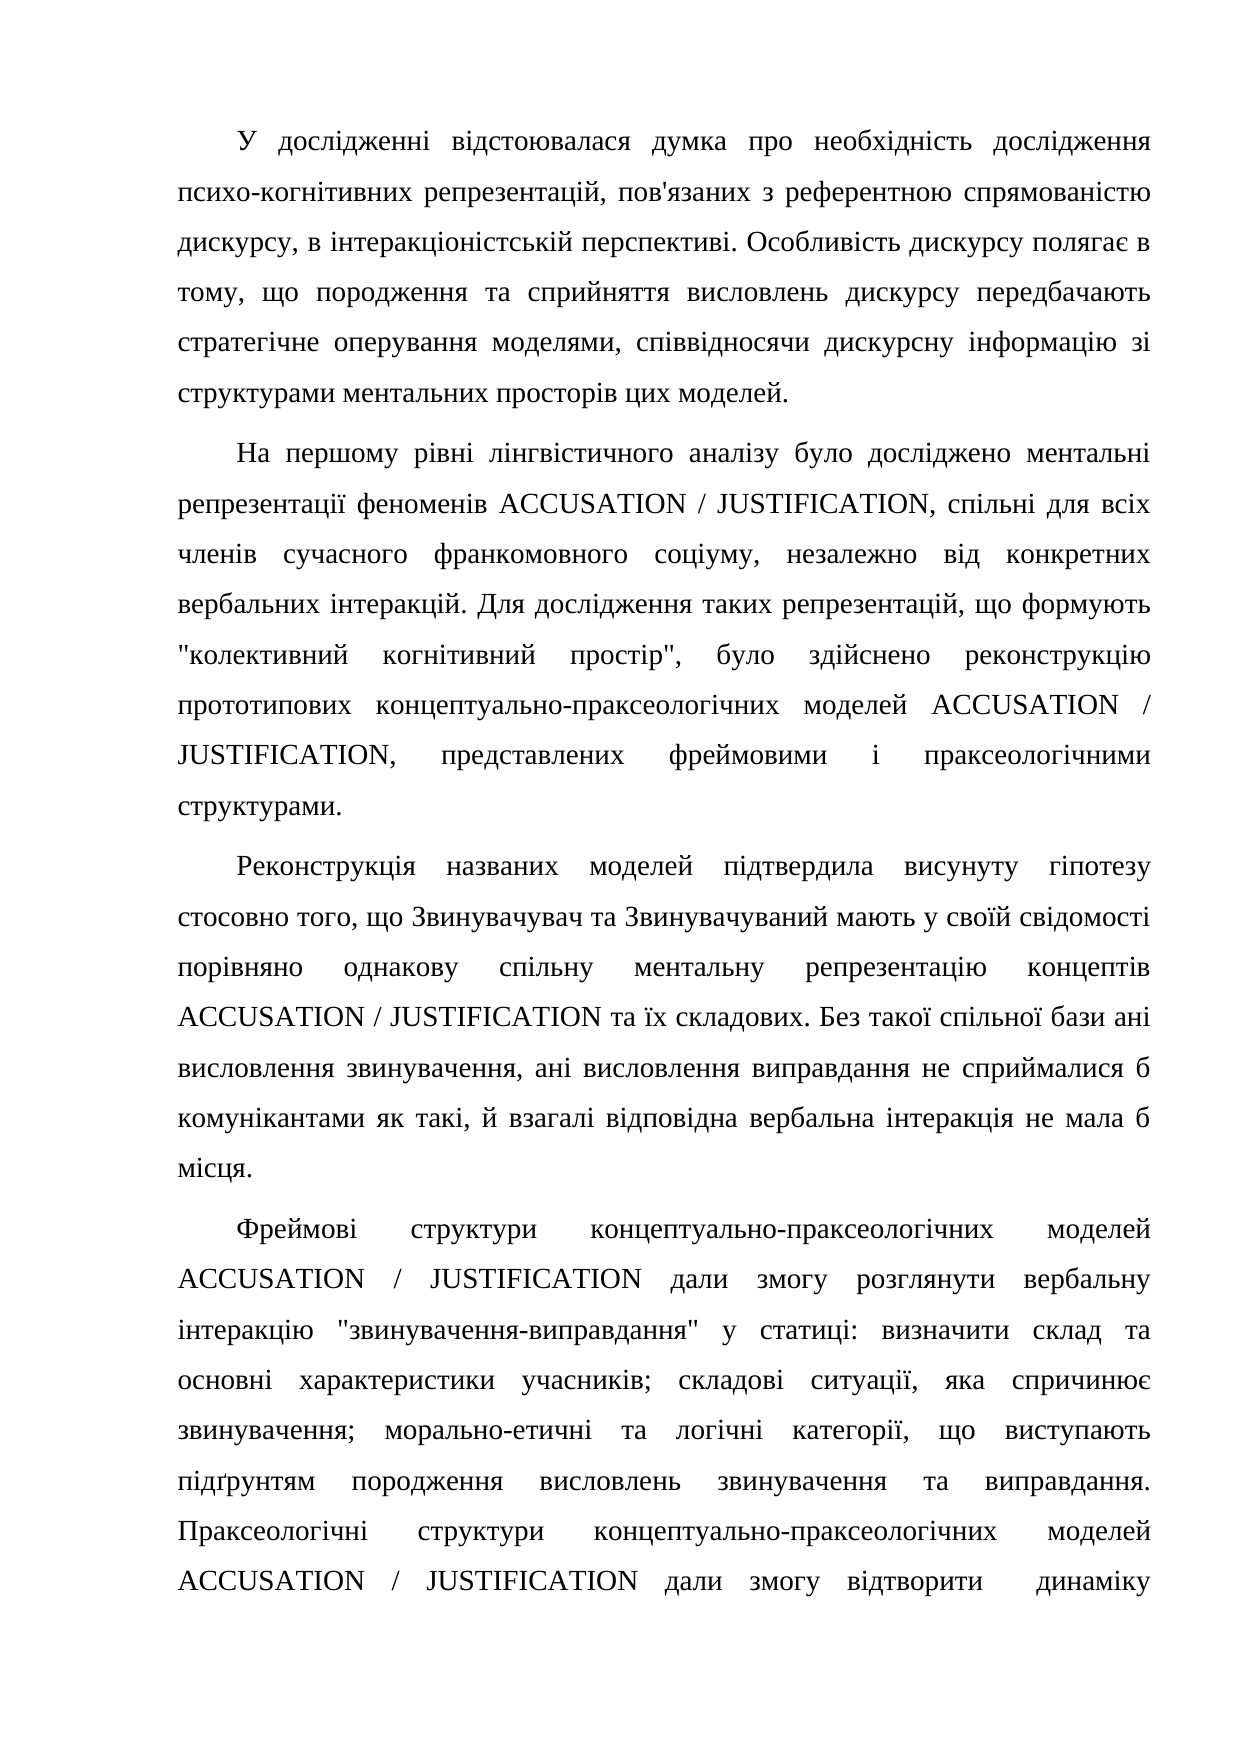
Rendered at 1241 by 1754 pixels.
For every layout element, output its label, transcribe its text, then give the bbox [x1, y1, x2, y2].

text На першому рівні лінгвістичного аналізу було досліджено ментальні репрезентації феноменів ACCUSATION / JUSTIFICATION, спільні для всіх членів сучасного франкомовного соціуму, незалежно від конкретних вербальних інтеракцій. Для дослідження таких репрезентацій, що формують "колективний когнітивний простір", було здійснено реконструкцію прототипових концептуально-праксеологічних моделей ACCUSATION / JUSTIFICATION, представлених фреймовими і праксеологічними структурами. [177, 436, 1152, 821]
text У дослідженні відстоювалася думка про необхідність дослідження психо-когнітивних репрезентацій, пов'язаних з референтною спрямованістю дискурсу, в інтеракціоністській перспективі. Особливість дискурсу полягає в тому, що породження та сприйняття висловлень дискурсу передбачають стратегічне оперування моделями, співвідносячи дискурсну інформацію зі структурами ментальних просторів цих моделей. [177, 123, 1152, 408]
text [177, 1211, 1152, 1597]
text Реконструкція названих моделей підтвердила висунуту гіпотезу стосовно того, що Звинувачувач та Звинувачуваний мають у своїй свідомості порівняно однакову спільну ментальну репрезентацію концептів ACCUSATION / JUSTIFICATION та їх складових. Без такої спільної бази ані висловлення звинувачення, ані висловлення виправдання не сприймалися б комунікантами як такі, й взагалі відповідна вербальна інтеракція не мала б місця. [177, 848, 1152, 1184]
